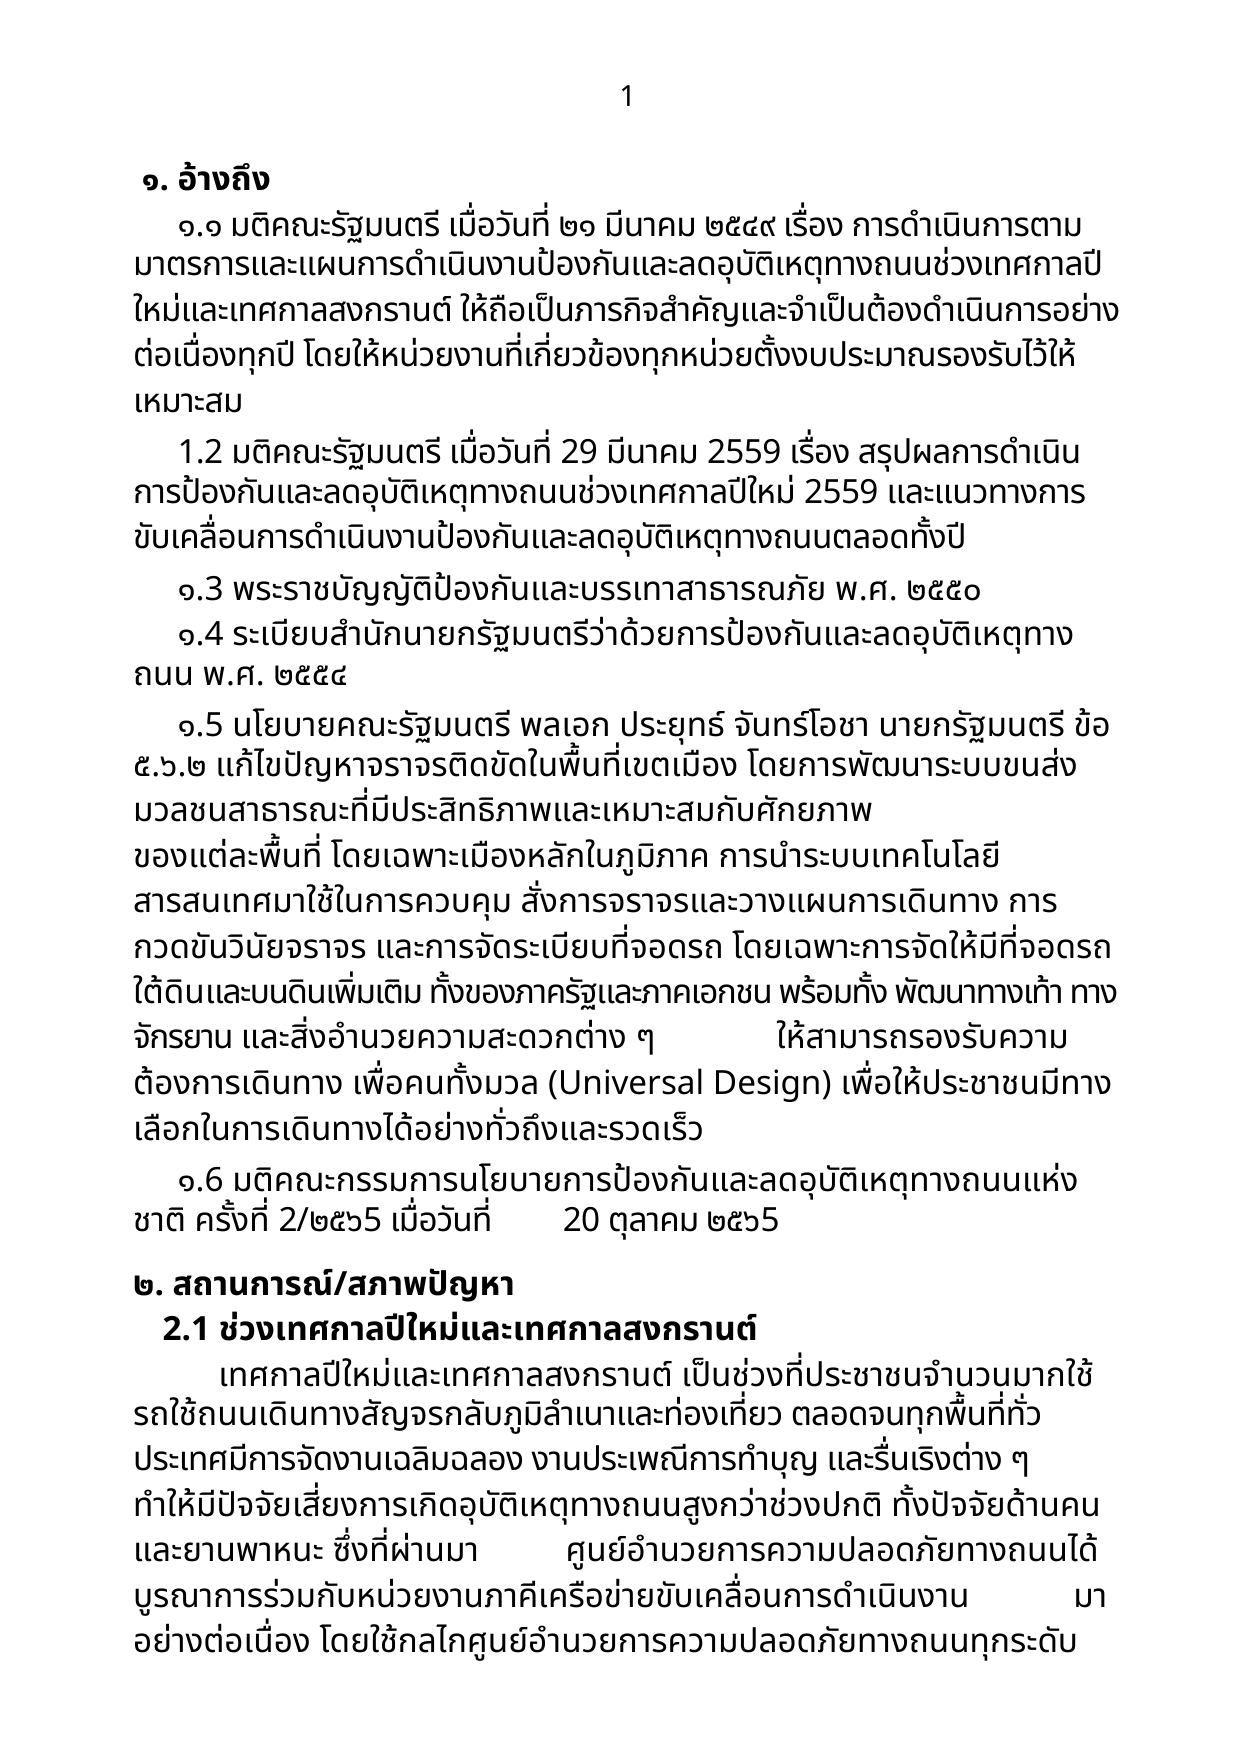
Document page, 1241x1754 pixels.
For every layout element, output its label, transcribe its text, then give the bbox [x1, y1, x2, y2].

text ๑.4 ระเบียบสำนักนายกรัฐมนตรีว่าด้วยการป้องกันและลดอุบัติเหตุทางถนน พ.ศ. ๒๕๕๔ [133, 609, 1122, 700]
text ๑.๑ มติคณะรัฐมนตรี เมื่อวันที่ ๒๑ มีนาคม ๒๕๔๙ เรื่อง การดำเนินการตามมาตรการและแผนการดำเนินงานป้องกันและลดอุบัติเหตุทางถนนช่วงเทศกาลปีใหม่และเทศกาลสงกรานต์ ให้ถือเป็นภารกิจสำคัญและจำเป็นต้องดำเนินการอย่างต่อเนื่องทุกปี โดยให้หน่วยงานที่เกี่ยวข้องทุกหน่วยตั้งงบประมาณรองรับไว้ให้เหมาะสม [133, 200, 1122, 427]
text ๑.5 นโยบายคณะรัฐมนตรี พลเอก ประยุทธ์ จันทร์โอชา นายกรัฐมนตรี ข้อ ๕.๖.๒ แก้ไขปัญหาจราจรติดขัดในพื้นที่เขตเมือง โดยการพัฒนาระบบขนส่งมวลชนสาธารณะที่มีประสิทธิภาพและเหมาะสมกับศักยภาพ ของแต่ละพื้นที่ โดยเฉพาะเมืองหลักในภูมิภาค การนําระบบเทคโนโลยีสารสนเทศมาใช้ในการควบคุม สั่งการจราจรและวางแผนการเดินทาง การกวดขันวินัยจราจร และการจัดระเบียบที่จอดรถ โดยเฉพาะการจัดให้มีที่จอดรถใต้ดินและบนดินเพิ่มเติม ทั้งของภาครัฐและภาคเอกชน พร้อมทั้ง พัฒนาทางเท้า ทางจักรยาน และสิ่งอํานวยความสะดวกต่าง ๆ ให้สามารถรองรับความต้องการเดินทาง เพื่อคนทั้งมวล (Universal Design) เพื่อให้ประชาชนมีทางเลือกในการเดินทางได้อย่างทั่วถึงและรวดเร็ว [133, 700, 1122, 1155]
text ๑. อ้างถึง [133, 154, 1122, 200]
text ๑.6 มติคณะกรรมการนโยบายการป้องกันและลดอุบัติเหตุทางถนนแห่งชาติ ครั้งที่ 2/๒๕๖5 เมื่อวันที่ 20 ตุลาคม ๒๕๖5 [133, 1155, 1122, 1246]
text ๒. สถานการณ์/สภาพปัญหา [133, 1259, 1122, 1304]
text 1.2 มติคณะรัฐมนตรี เมื่อวันที่ 29 มีนาคม 2559 เรื่อง สรุปผลการดำเนินการป้องกันและลดอุบัติเหตุทางถนนช่วงเทศกาลปีใหม่ 2559 และแนวทางการขับเคลื่อนการดำเนินงานป้องกันและลดอุบัติเหตุทางถนนตลอดทั้งปี [133, 427, 1122, 564]
text ๑.3 พระราชบัญญัติป้องกันและบรรเทาสาธารณภัย พ.ศ. ๒๕๕๐ [133, 564, 1122, 609]
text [133, 1350, 1122, 1667]
text 2.1 ช่วงเทศกาลปีใหม่และเทศกาลสงกรานต์ [133, 1304, 1122, 1350]
